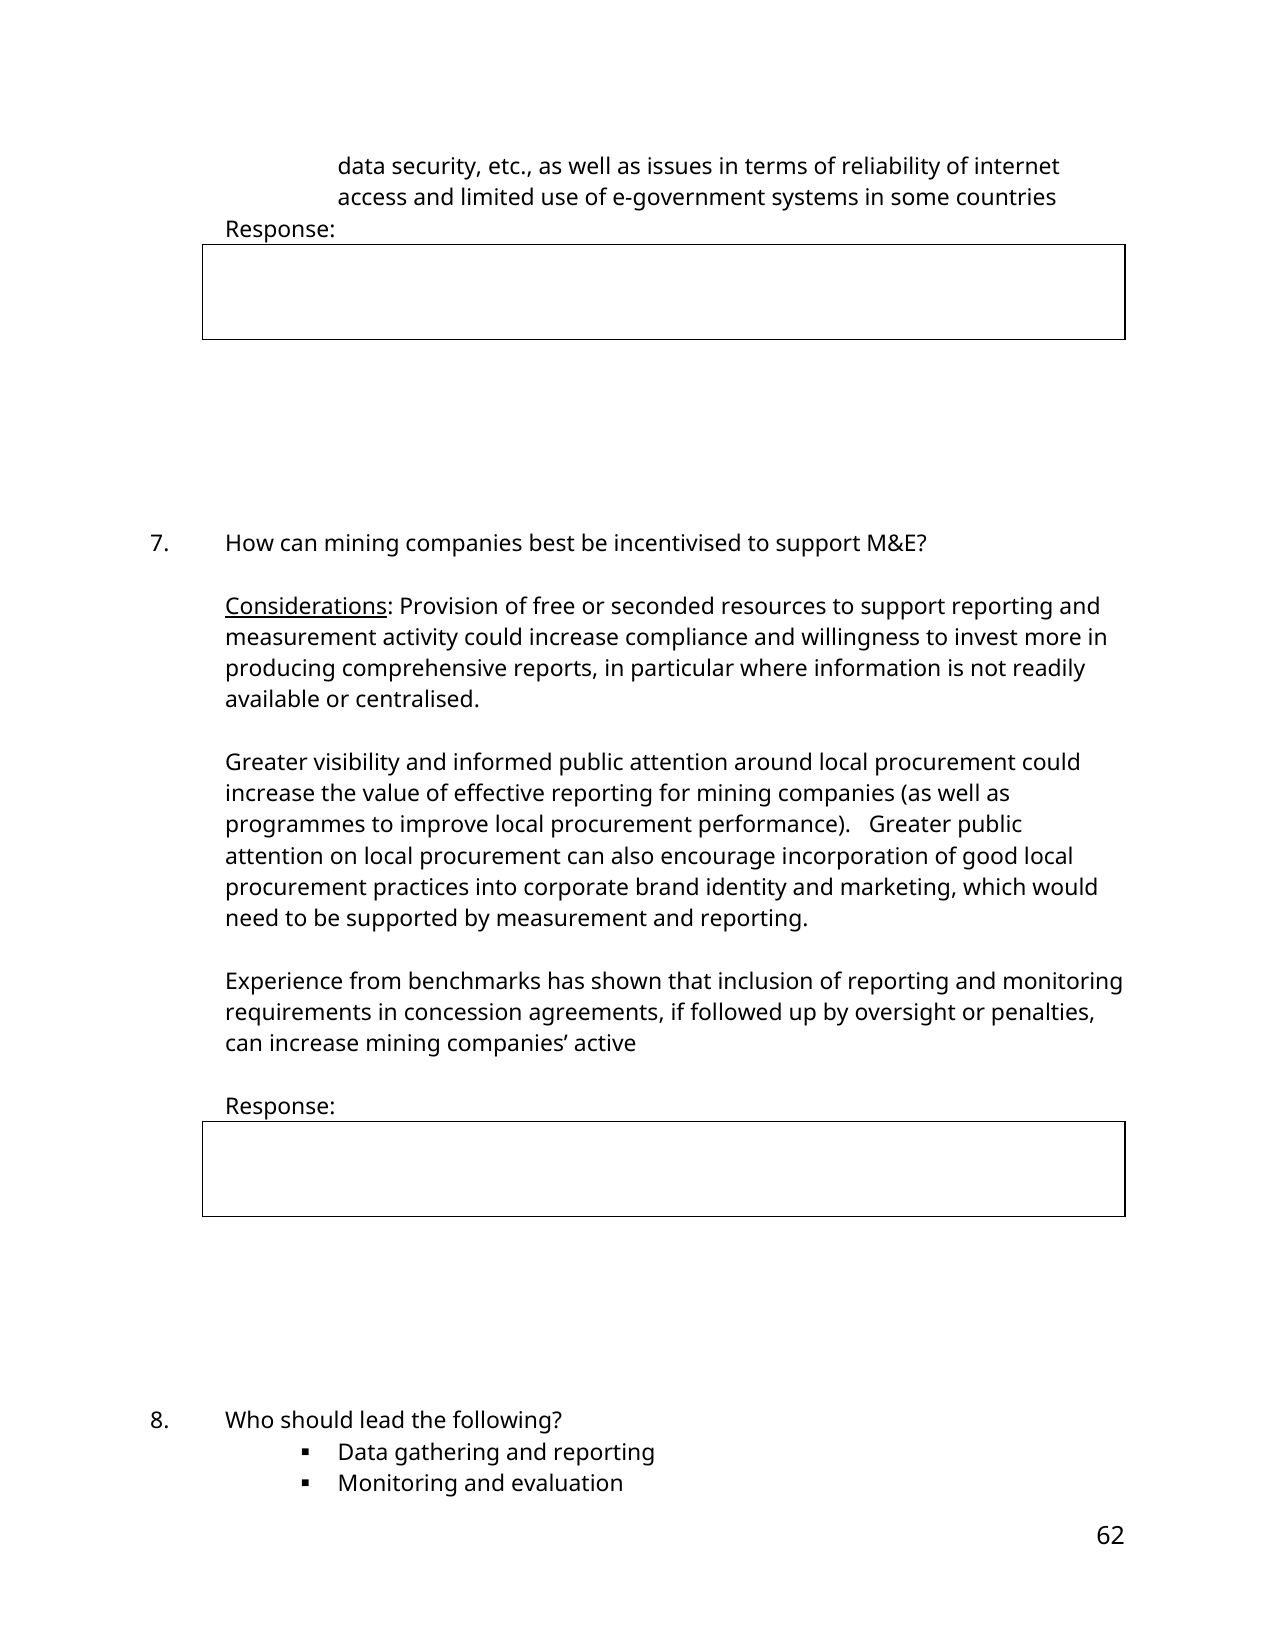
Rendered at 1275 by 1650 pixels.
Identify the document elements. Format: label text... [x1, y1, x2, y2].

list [300, 150, 1125, 212]
text 8. Who should lead the following? [150, 1404, 1125, 1435]
list Data gathering and reporting [300, 1435, 1125, 1467]
text Greater visibility and informed public attention around local procurement could increase the value of effective reporting for mining companies (as well as programmes to improve local procurement performance). Greater public attention on local procurement can also encourage incorporation of good local procurement practices into corporate brand identity and marketing, which would need to be supported by measurement and reporting. [225, 746, 1125, 933]
text 7. How can mining companies best be incentivised to support M&E? [150, 527, 1125, 558]
table_header [203, 245, 1124, 338]
list Monitoring and evaluation [300, 1467, 1125, 1498]
table_header [203, 1122, 1124, 1216]
text Considerations: Provision of free or seconded resources to support reporting and measurement activity could increase compliance and willingness to invest more in producing comprehensive reports, in particular where information is not readily available or centralised. [225, 589, 1125, 714]
text Response: [150, 212, 1125, 244]
text Response: [150, 1089, 1125, 1121]
text Experience from benchmarks has shown that inclusion of reporting and monitoring requirements in concession agreements, if followed up by oversight or penalties, can increase mining companies’ active [225, 964, 1125, 1058]
